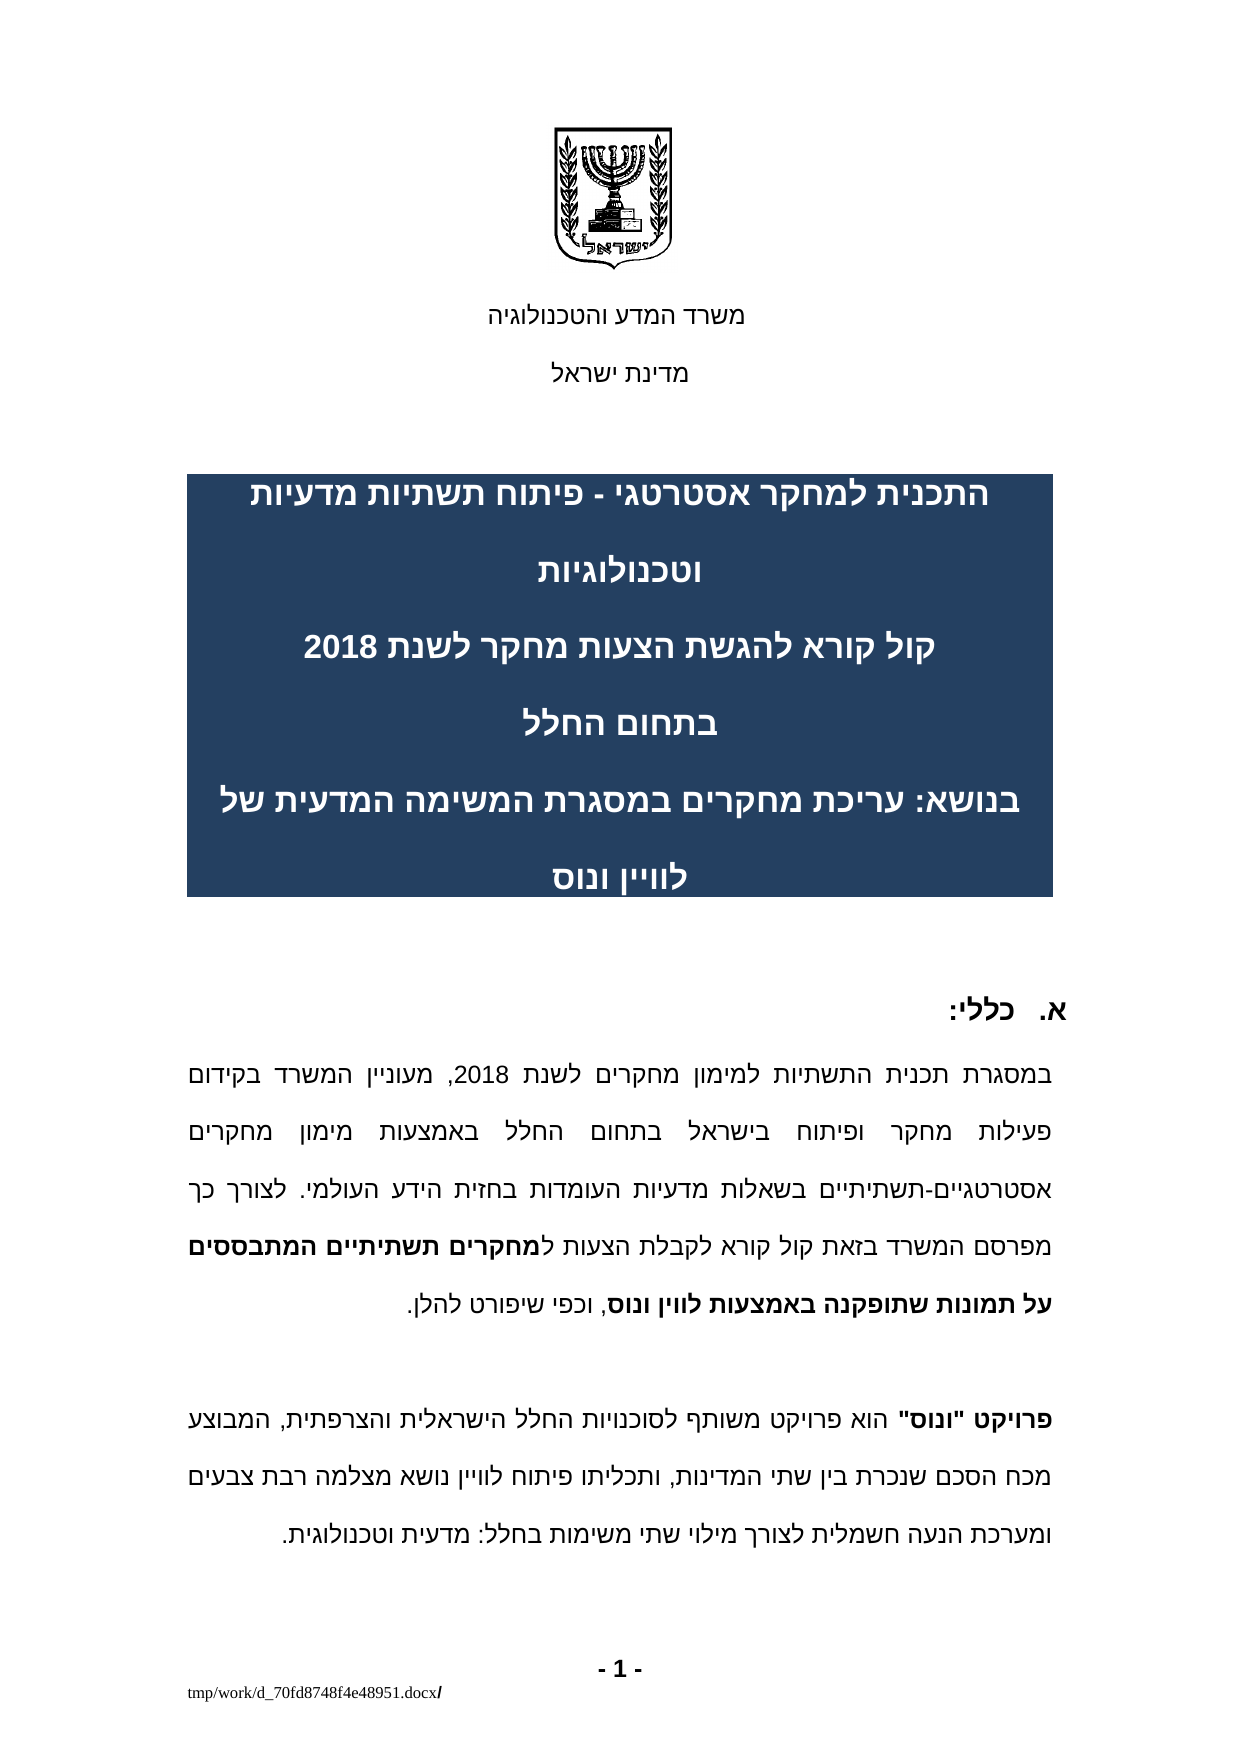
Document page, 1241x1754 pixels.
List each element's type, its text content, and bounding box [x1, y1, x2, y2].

text קול קורא להגשת הצעות מחקר לשנת 2018 [187, 627, 1053, 666]
subtitle כללי: [187, 992, 1053, 1026]
text התכנית למחקר אסטרטגי - פיתוח תשתיות מדעיות וטכנולוגיות [187, 474, 1053, 589]
text בנושא: עריכת מחקרים במסגרת המשימה המדעית של לוויין ונוס [187, 781, 1053, 897]
text פרויקט "ונוס" הוא פרויקט משותף לסוכנויות החלל הישראלית והצרפתית, המבוצע מכח הסכם שנכרת בין שתי המדינות, ותכליתו פיתוח לוויין נושא מצלמה רבת צבעים ומערכת הנעה חשמלית לצורך מילוי שתי משימות בחלל: מדעית וטכנולוגית. [187, 1404, 1053, 1548]
text מדינת ישראל [187, 359, 1053, 387]
text משרד המדע והטכנולוגיה [187, 104, 1053, 330]
text במסגרת תכנית התשתיות למימון מחקרים לשנת 2018, מעוניין המשרד בקידום פעילות מחקר ופיתוח בישראל בתחום החלל באמצעות מימון מחקרים אסטרטגיים-תשתיתיים בשאלות מדעיות העומדות בחזית הידע העולמי. לצורך כך מפרסם המשרד בזאת קול קורא לקבלת הצעות למחקרים תשתיתיים המתבססים על תמונות שתופקנה באמצעות לווין ונוס, וכפי שיפורט להלן. [187, 1059, 1053, 1318]
picture [545, 122, 678, 273]
text בתחום החלל [187, 704, 1053, 743]
